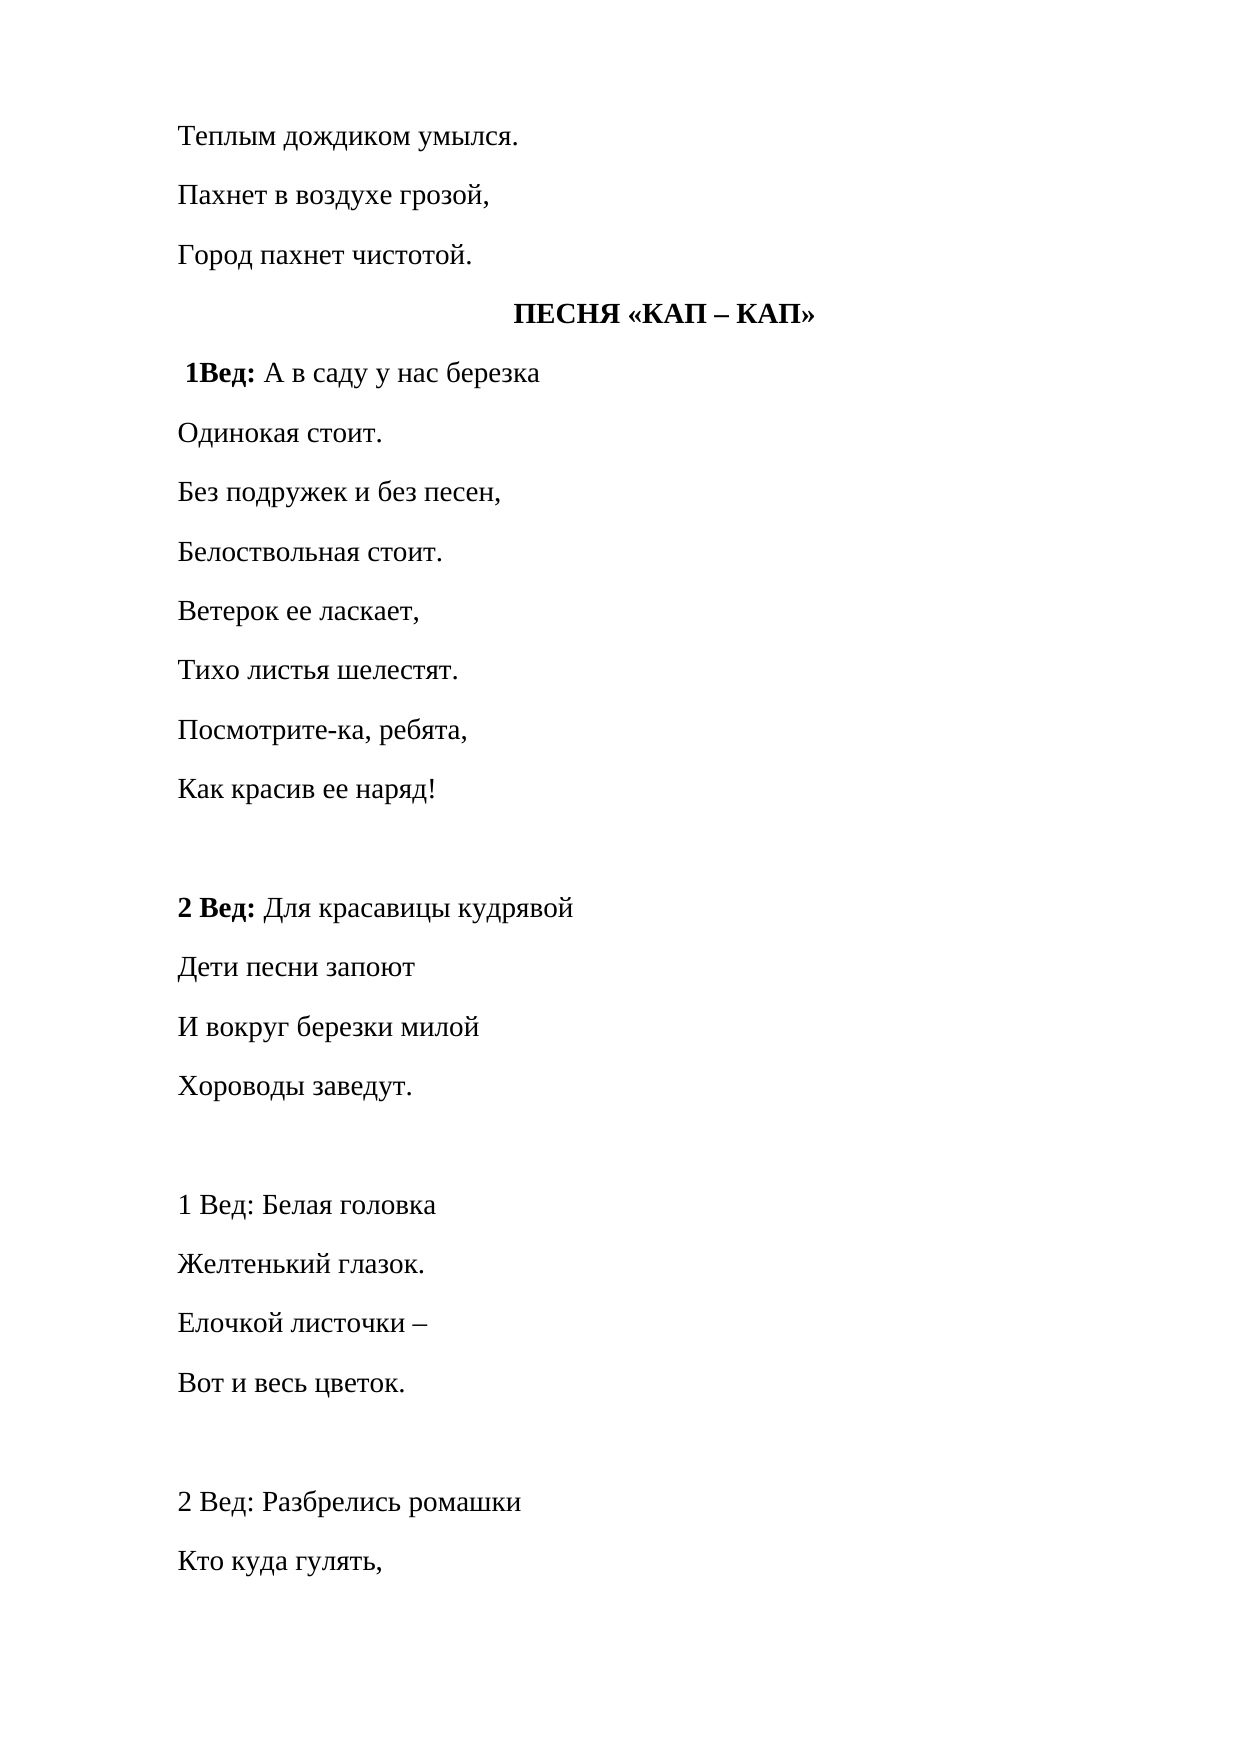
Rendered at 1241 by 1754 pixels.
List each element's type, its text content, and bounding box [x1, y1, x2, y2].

text 1 Вед: Белая головка [177, 1187, 1152, 1220]
text И вокруг березки милой [177, 1009, 1152, 1042]
text Ветерок ее ласкает, [177, 593, 1152, 627]
text Елочкой листочки – [177, 1306, 1152, 1339]
text 2 Вед: Разбрелись ромашки [177, 1484, 1152, 1517]
text Желтенький глазок. [177, 1246, 1152, 1280]
text Вот и весь цветок. [177, 1365, 1152, 1398]
text Одинокая стоит. [177, 415, 1152, 448]
text 1Вед: А в саду у нас березка [177, 356, 1152, 389]
text Пахнет в воздухе грозой, [177, 177, 1152, 211]
text Дети песни запоют [177, 949, 1152, 983]
text Белоствольная стоит. [177, 534, 1152, 567]
text Как красив ее наряд! [177, 771, 1152, 805]
text Теплым дождиком умылся. [177, 118, 1152, 152]
text ПЕСНЯ «КАП – КАП» [177, 296, 1152, 330]
text Город пахнет чистотой. [177, 237, 1152, 270]
text 2 Вед: Для красавицы кудрявой [177, 890, 1152, 923]
text Без подружек и без песен, [177, 474, 1152, 508]
text Хороводы заведут. [177, 1068, 1152, 1102]
text Посмотрите-ка, ребята, [177, 712, 1152, 745]
text Кто куда гулять, [177, 1543, 1152, 1577]
text Тихо листья шелестят. [177, 652, 1152, 686]
